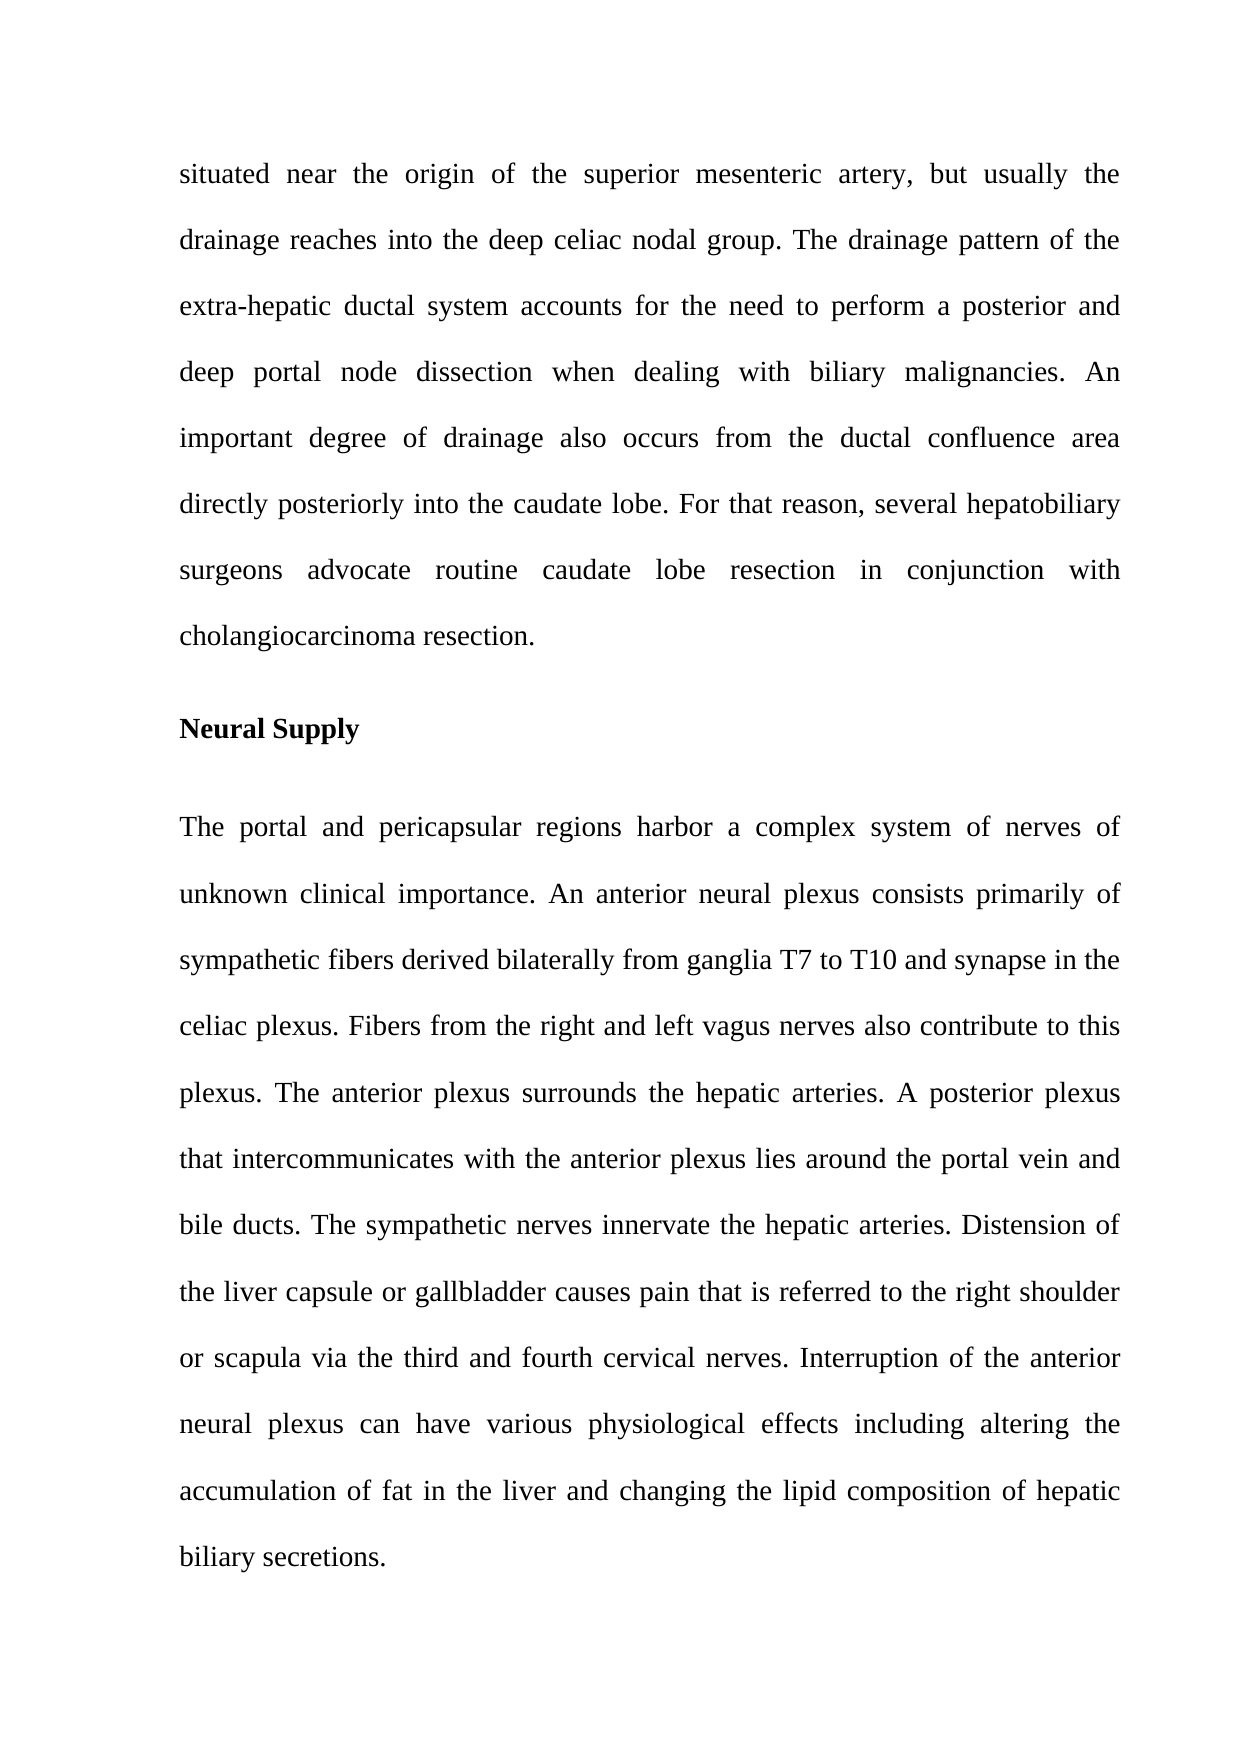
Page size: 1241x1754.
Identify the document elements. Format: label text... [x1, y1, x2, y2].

text Neural Supply [179, 711, 1121, 744]
text situated near the origin of the superior mesenteric artery, but usually the drainage reaches into the deep celiac nodal group. The drainage pattern of the extra-hepatic ductal system accounts for the need to perform a posterior and deep portal node dissection when dealing with biliary malignancies. An important degree of drainage also occurs from the ductal confluence area directly posteriorly into the caudate lobe. For that reason, several hepatobiliary surgeons advocate routine caudate lobe resection in conjunction with cholangiocarcinoma resection. [179, 156, 1121, 652]
text The portal and pericapsular regions harbor a complex system of nerves of unknown clinical importance. An anterior neural plexus consists primarily of sympathetic fibers derived bilaterally from ganglia T7 to T10 and synapse in the celiac plexus. Fibers from the right and left vagus nerves also contribute to this plexus. The anterior plexus surrounds the hepatic arteries. A posterior plexus that intercommunicates with the anterior plexus lies around the portal vein and bile ducts. The sympathetic nerves innervate the hepatic arteries. Distension of the liver capsule or gallbladder causes pain that is referred to the right shoulder or scapula via the third and fourth cervical nerves. Interruption of the anterior neural plexus can have various physiological effects including altering the accumulation of fat in the liver and changing the lipid composition of hepatic biliary secretions. [179, 809, 1121, 1573]
